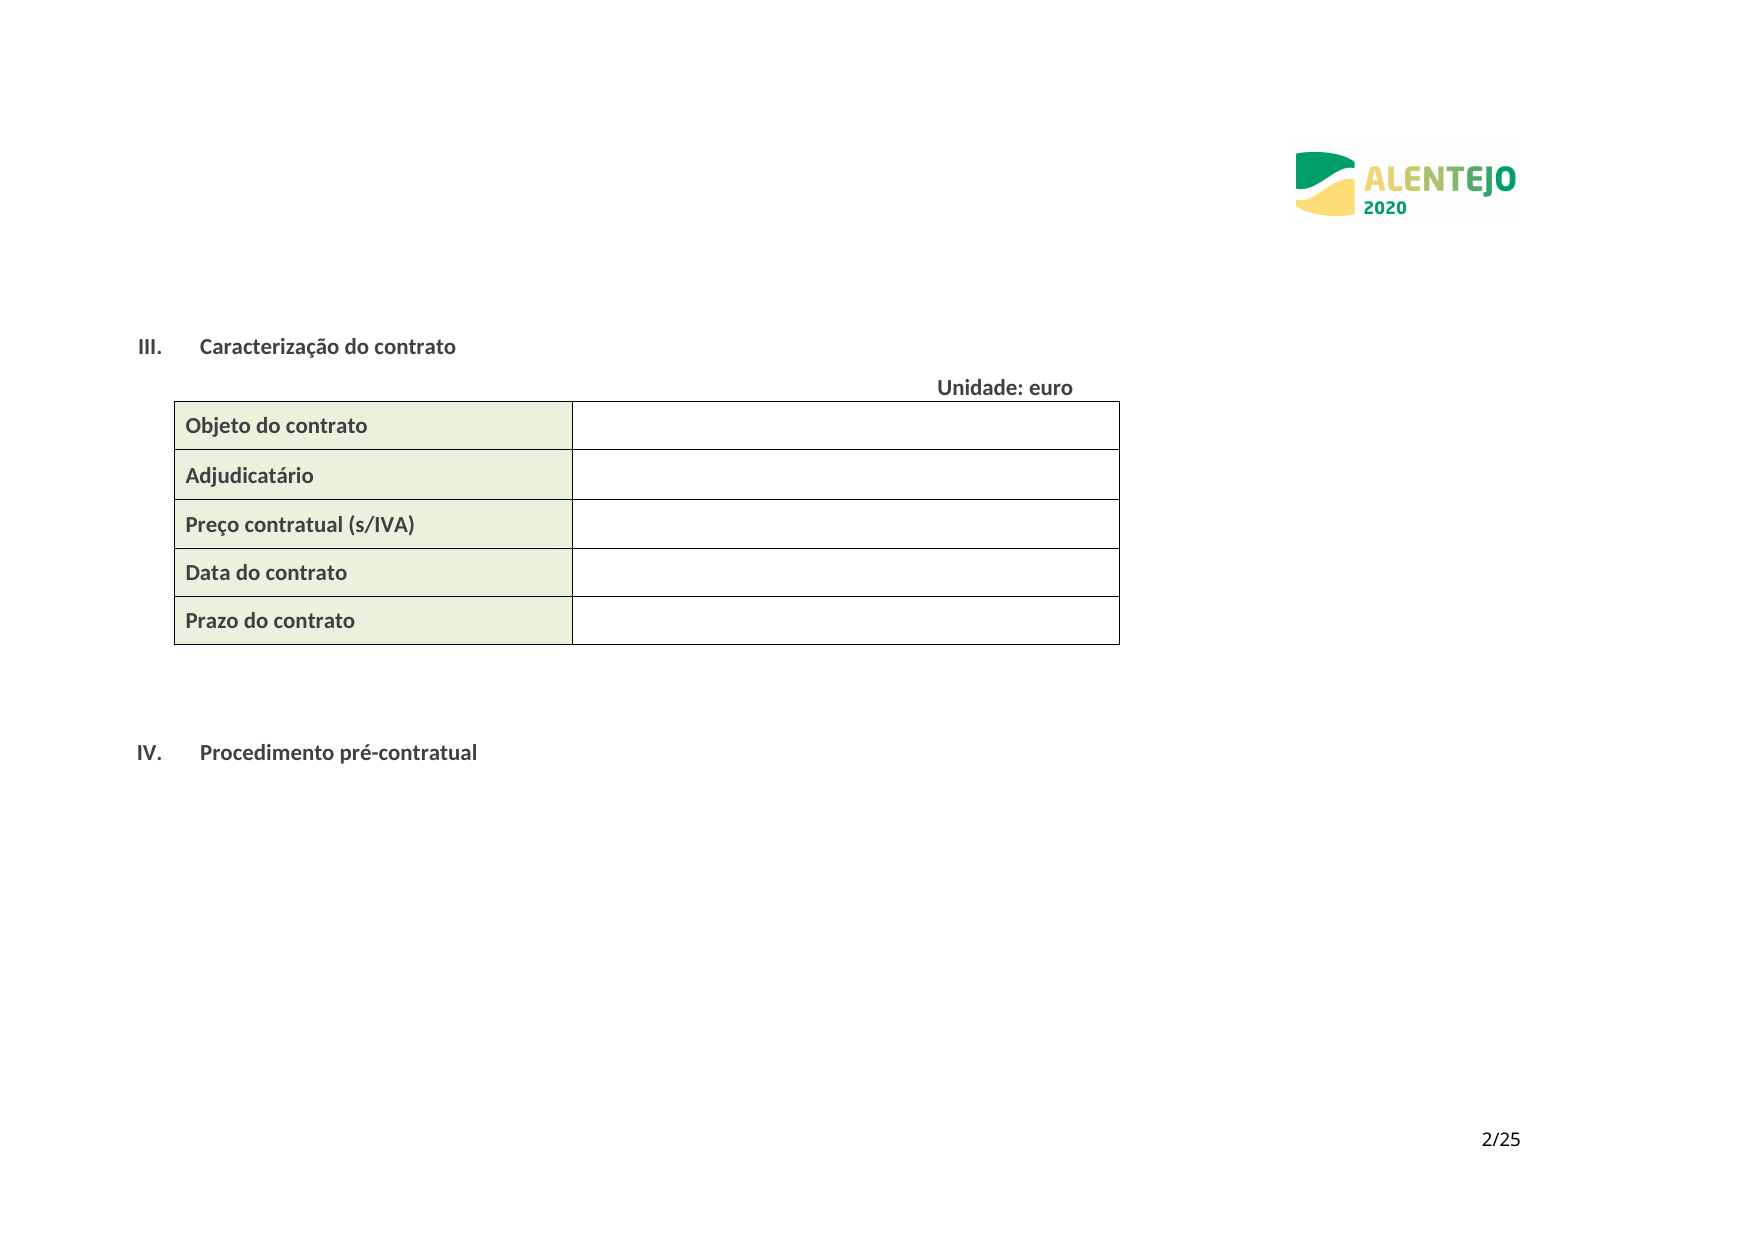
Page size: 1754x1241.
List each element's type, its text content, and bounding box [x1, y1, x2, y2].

table_cell Data do contrato [175, 549, 572, 596]
picture [1288, 135, 1521, 223]
list Caracterização do contrato [162, 332, 1572, 361]
table_cell [573, 450, 1119, 499]
table_header Objeto do contrato [175, 402, 572, 449]
table_cell [573, 549, 1119, 596]
table_cell Preço contratual (s/IVA) [175, 500, 572, 547]
table_cell [573, 500, 1119, 547]
table_cell Prazo do contrato [175, 597, 572, 644]
table_cell Adjudicatário [175, 450, 572, 499]
text Unidade: euro [199, 373, 1572, 401]
list Procedimento pré-contratual [162, 738, 1572, 766]
table_header [573, 402, 1119, 449]
table_cell [573, 597, 1119, 644]
